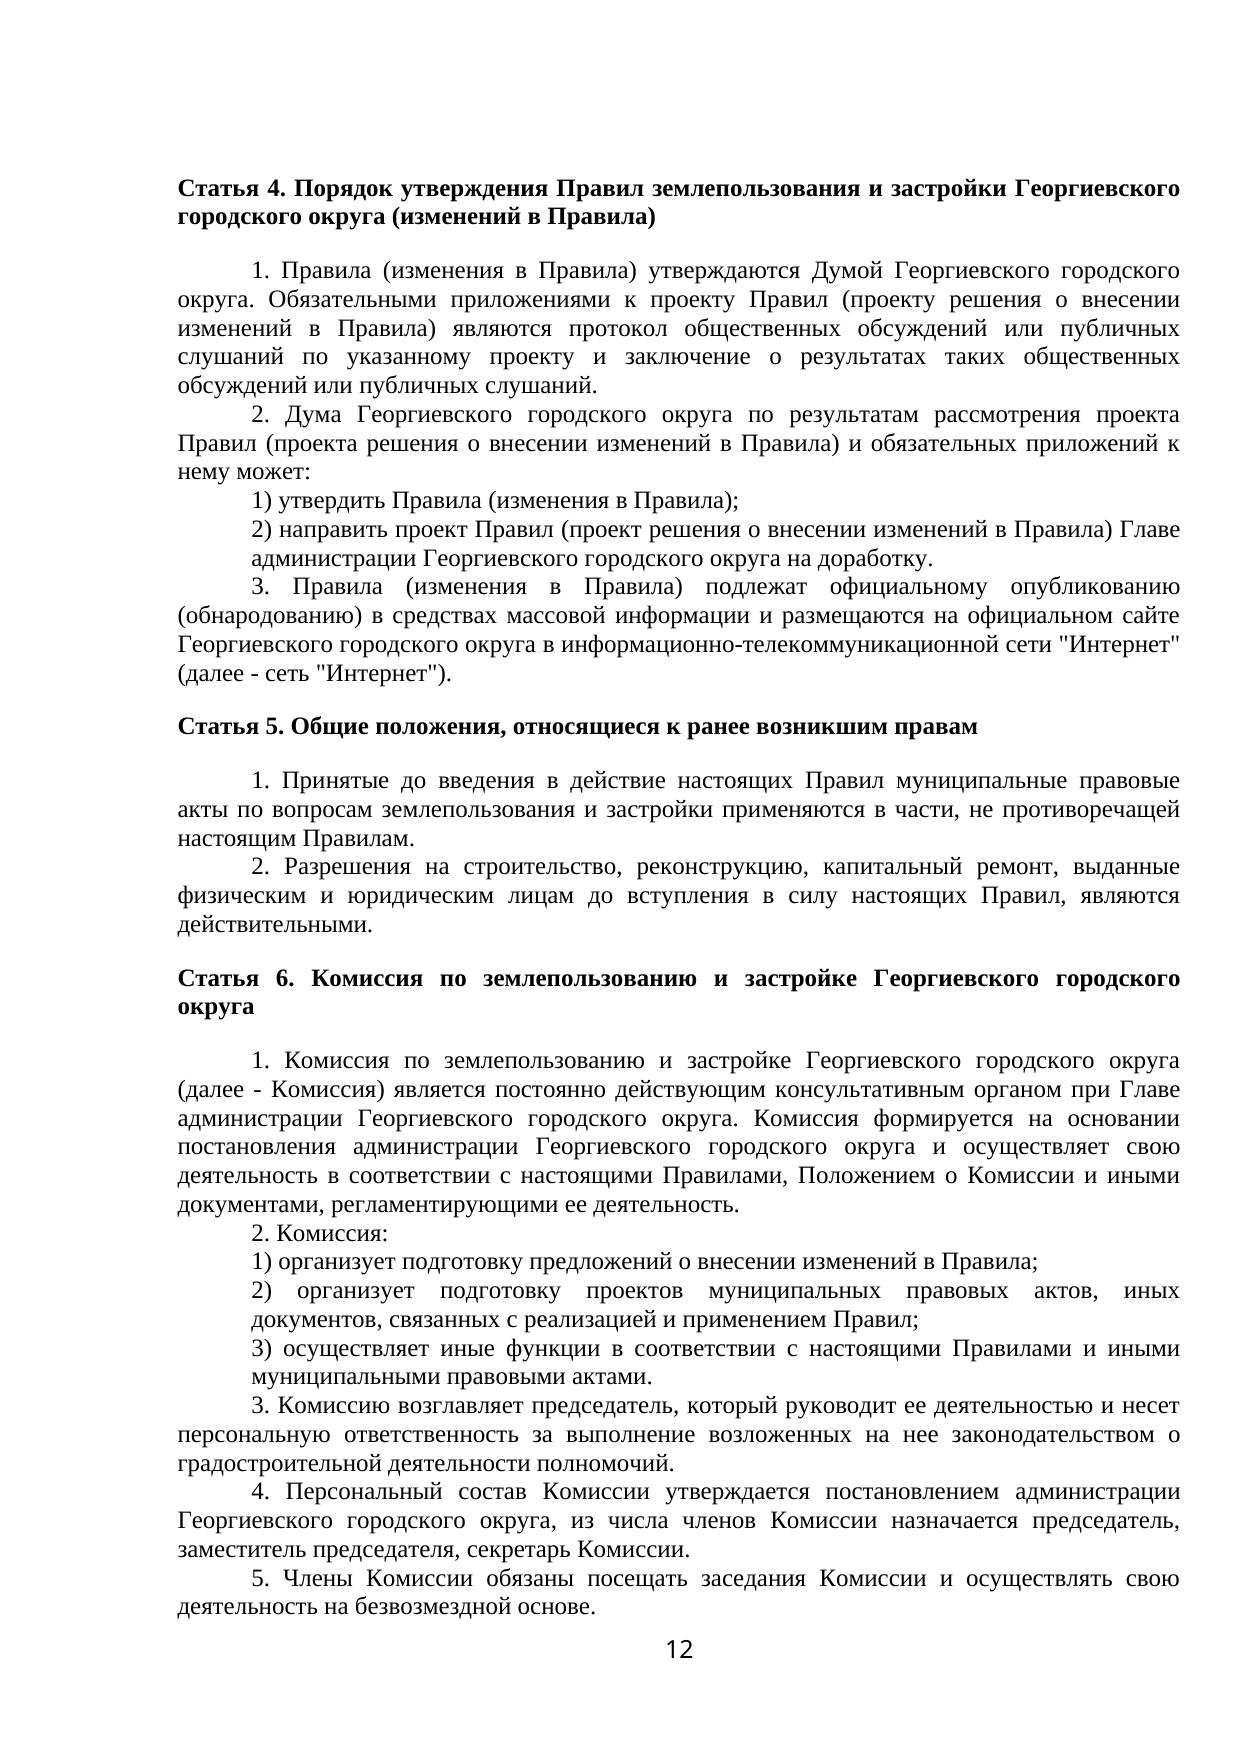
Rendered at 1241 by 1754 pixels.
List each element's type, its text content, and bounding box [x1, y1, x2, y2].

text 1. Принятые до введения в действие настоящих Правил муниципальные правовые акты по вопросам землепользования и застройки применяются в части, не противоречащей настоящим Правилам. [177, 765, 1181, 851]
text 1. Комиссия по землепользованию и застройке Георгиевского городского округа (далее - Комиссия) является постоянно действующим консультативным органом при Главе администрации Георгиевского городского округа. Комиссия формируется на основании постановления администрации Георгиевского городского округа и осуществляет свою деятельность в соответствии с настоящими Правилами, Положением о Комиссии и иными документами, регламентирующими ее деятельность. [177, 1045, 1181, 1218]
text 1) организует подготовку предложений о внесении изменений в Правила; [251, 1246, 1181, 1275]
text 2. Комиссия: [177, 1218, 1181, 1246]
text Статья 5. Общие положения, относящиеся к ранее возникшим правам [177, 711, 1181, 740]
text 3) осуществляет иные функции в соответствии с настоящими Правилами и иными муниципальными правовыми актами. [251, 1333, 1181, 1390]
text 1) утвердить Правила (изменения в Правила); [251, 485, 1181, 514]
text Статья 4. Порядок утверждения Правил землепользования и застройки Георгиевского городского округа (изменений в Правила) [177, 173, 1181, 230]
text 2) направить проект Правил (проект решения о внесении изменений в Правила) Главе администрации Георгиевского городского округа на доработку. [251, 514, 1181, 571]
text Статья 6. Комиссия по землепользованию и застройке Георгиевского городского округа [177, 963, 1181, 1020]
text 2) организует подготовку проектов муниципальных правовых актов, иных документов, связанных с реализацией и применением Правил; [251, 1275, 1181, 1333]
text 2. Разрешения на строительство, реконструкцию, капитальный ремонт, выданные физическим и юридическим лицам до вступления в силу настоящих Правил, являются действительными. [177, 851, 1181, 938]
text 2. Дума Георгиевского городского округа по результатам рассмотрения проекта Правил (проекта решения о внесении изменений в Правила) и обязательных приложений к нему может: [177, 399, 1181, 485]
text 3. Комиссию возглавляет председатель, который руководит ее деятельностью и несет персональную ответственность за выполнение возложенных на нее законодательством о градостроительной деятельности полномочий. [177, 1390, 1181, 1476]
text 4. Персональный состав Комиссии утверждается постановлением администрации Георгиевского городского округа, из числа членов Комиссии назначается председатель, заместитель председателя, секретарь Комиссии. [177, 1476, 1181, 1563]
text 5. Члены Комиссии обязаны посещать заседания Комиссии и осуществлять свою деятельность на безвозмездной основе. [177, 1563, 1181, 1620]
text 1. Правила (изменения в Правила) утверждаются Думой Георгиевского городского округа. Обязательными приложениями к проекту Правил (проекту решения о внесении изменений в Правила) являются протокол общественных обсуждений или публичных слушаний по указанному проекту и заключение о результатах таких общественных обсуждений или публичных слушаний. [177, 255, 1181, 399]
text 3. Правила (изменения в Правила) подлежат официальному опубликованию (обнародованию) в средствах массовой информации и размещаются на официальном сайте Георгиевского городского округа в информационно-телекоммуникационной сети "Интернет" (далее - сеть "Интернет"). [177, 571, 1181, 686]
